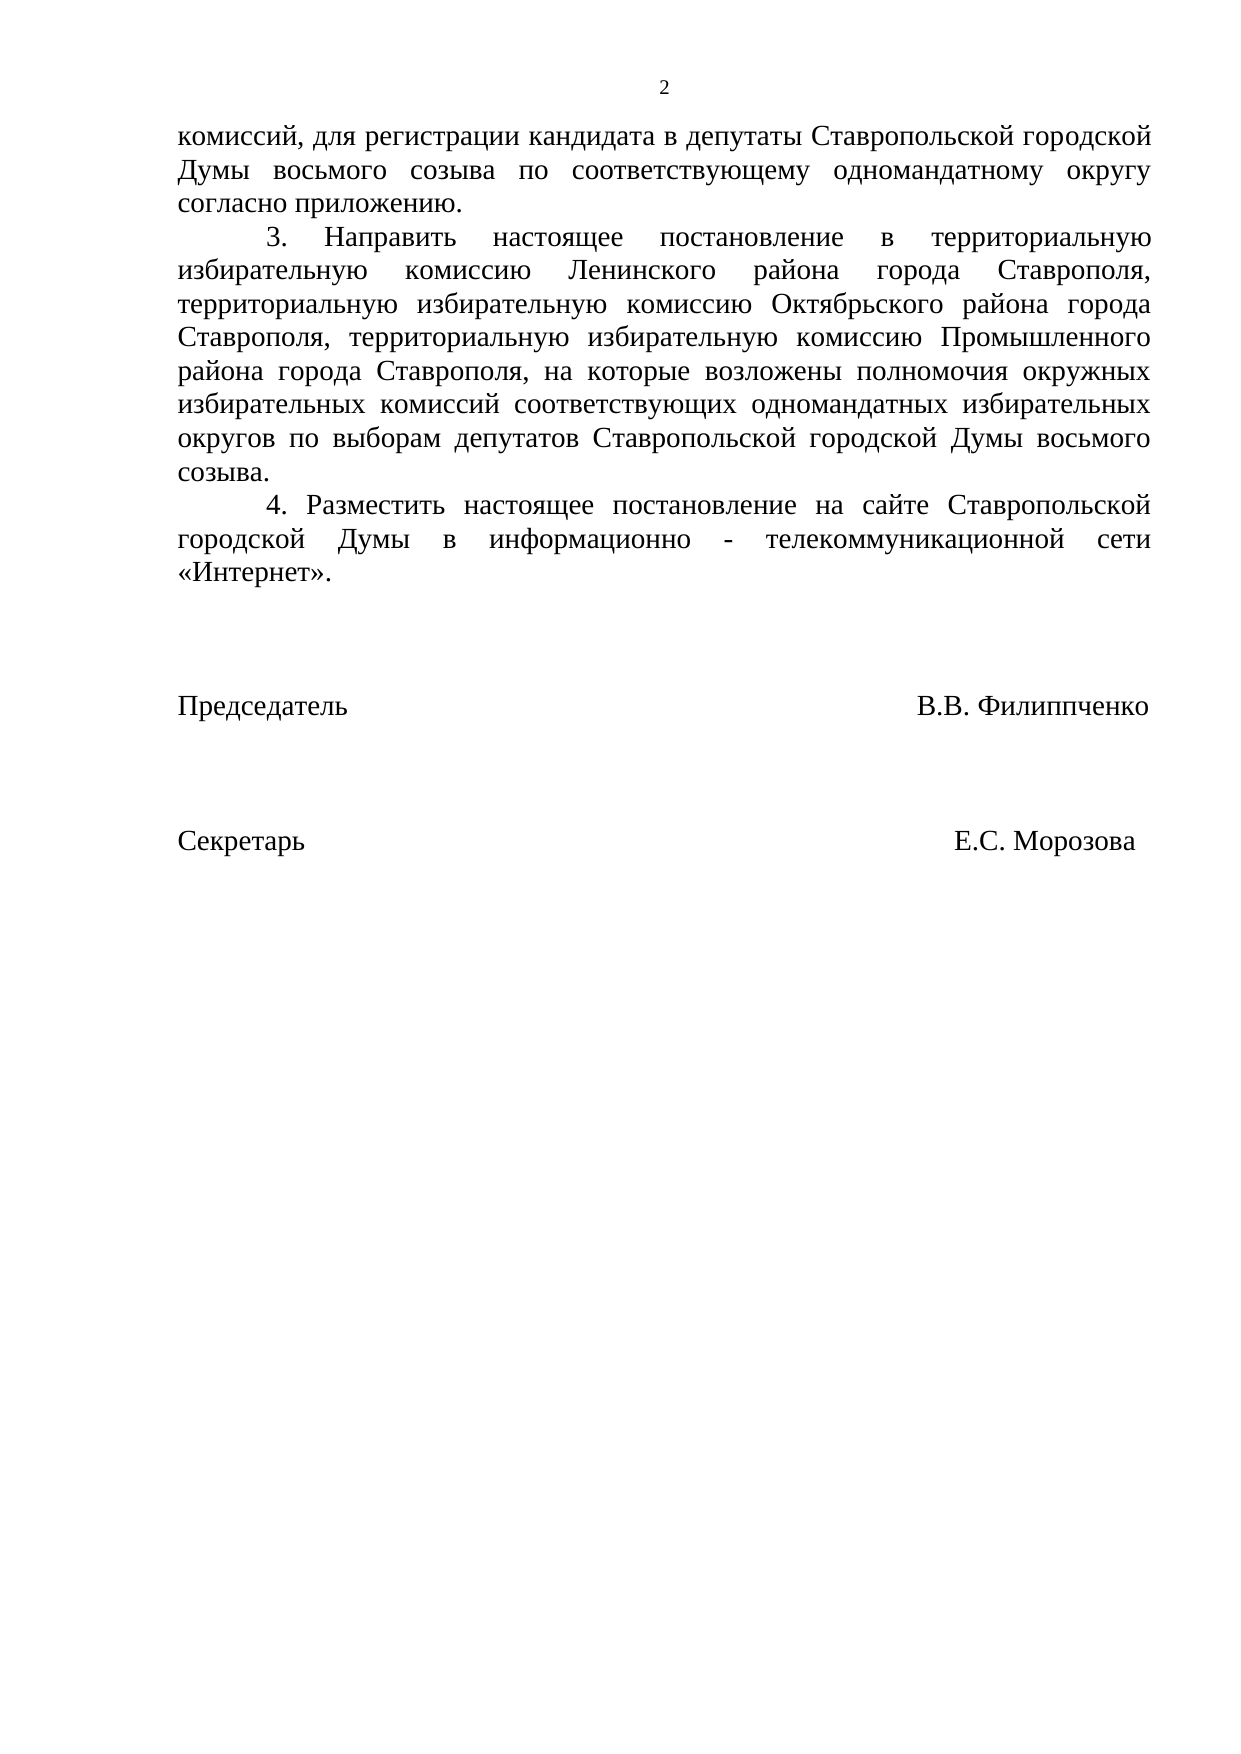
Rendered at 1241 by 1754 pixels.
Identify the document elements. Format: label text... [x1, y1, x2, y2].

text 4. Разместить настоящее постановление на сайте Ставропольской городской Думы в информационно - телекоммуникационной сети «Интернет». [177, 487, 1152, 588]
text 3. Направить настоящее постановление в территориальную избирательную комиссию Ленинского района города Ставрополя, территориальную избирательную комиссию Октябрьского района города Ставрополя, территориальную избирательную комиссию Промышленного района города Ставрополя, на которые возложены полномочия окружных избирательных комиссий соответствующих одномандатных избирательных округов по выборам депутатов Ставропольской городской Думы восьмого созыва. [177, 219, 1152, 487]
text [177, 118, 1152, 219]
text Председатель В.В. Филиппченко [177, 688, 1152, 722]
text Секретарь Е.С. Морозова [177, 823, 1152, 856]
